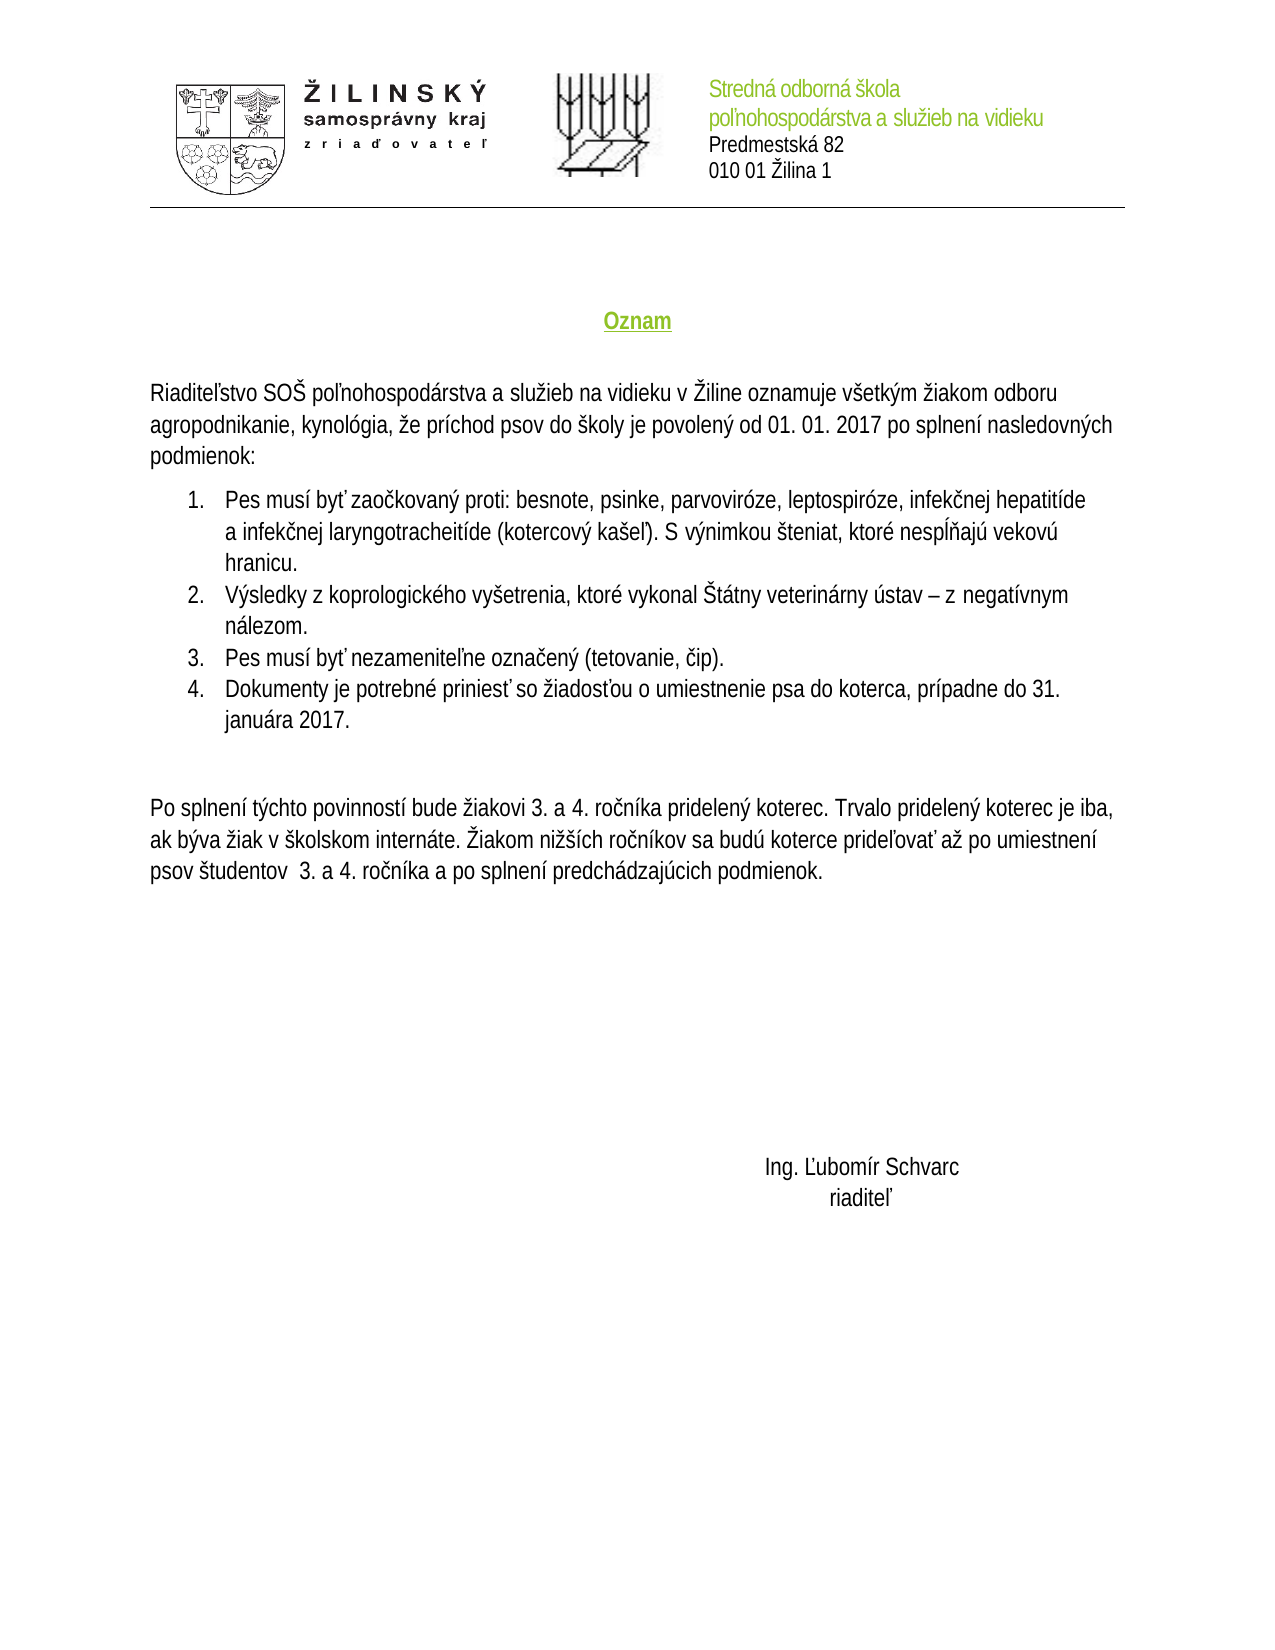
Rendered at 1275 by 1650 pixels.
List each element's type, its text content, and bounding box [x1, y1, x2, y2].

text riaditeľ [150, 1183, 1125, 1212]
text Po splnení týchto povinností bude žiakovi 3. a 4. ročníka pridelený koterec. Trvalo pridelený koterec je iba, ak býva žiak v školskom internáte. Žiakom nižších ročníkov sa budú koterce prideľovať až po umiestnení psov študentov 3. a 4. ročníka a po splnení predchádzajúcich podmienok. [150, 793, 1125, 885]
table_header [531, 74, 697, 207]
table_header Stredná odborná škola poľnohospodárstva a služieb na vidieku Predmestská 82 010 01 Žilina 1 [697, 74, 1125, 207]
text Riaditeľstvo SOŠ poľnohospodárstva a služieb na vidieku v Žiline oznamuje všetkým žiakom odboru agropodnikanie, kynológia, že príchod psov do školy je povolený od 01. 01. 2017 po splnení nasledovných podmienok: [150, 378, 1125, 470]
list Dokumenty je potrebné priniesť so žiadosťou o umiestnenie psa do koterca, prípadne do 31. januára 2017. [187, 674, 1125, 734]
list Pes musí byť zaočkovaný proti: besnote, psinke, parvoviróze, leptospiróze, infekčnej hepatitíde a infekčnej laryngotracheitíde (kotercový kašeľ). S výnimkou šteniat, ktoré nespĺňajú vekovú hranicu. [187, 485, 1125, 577]
list Pes musí byť nezameniteľne označený (tetovanie, čip). [187, 643, 1125, 671]
text Ing. Ľubomír Schvarc [150, 1152, 1125, 1180]
subtitle Oznam [150, 306, 1125, 334]
table_header [150, 74, 531, 207]
list Výsledky z koprologického vyšetrenia, ktoré vykonal Štátny veterinárny ústav – z negatívnym nálezom. [187, 580, 1125, 640]
